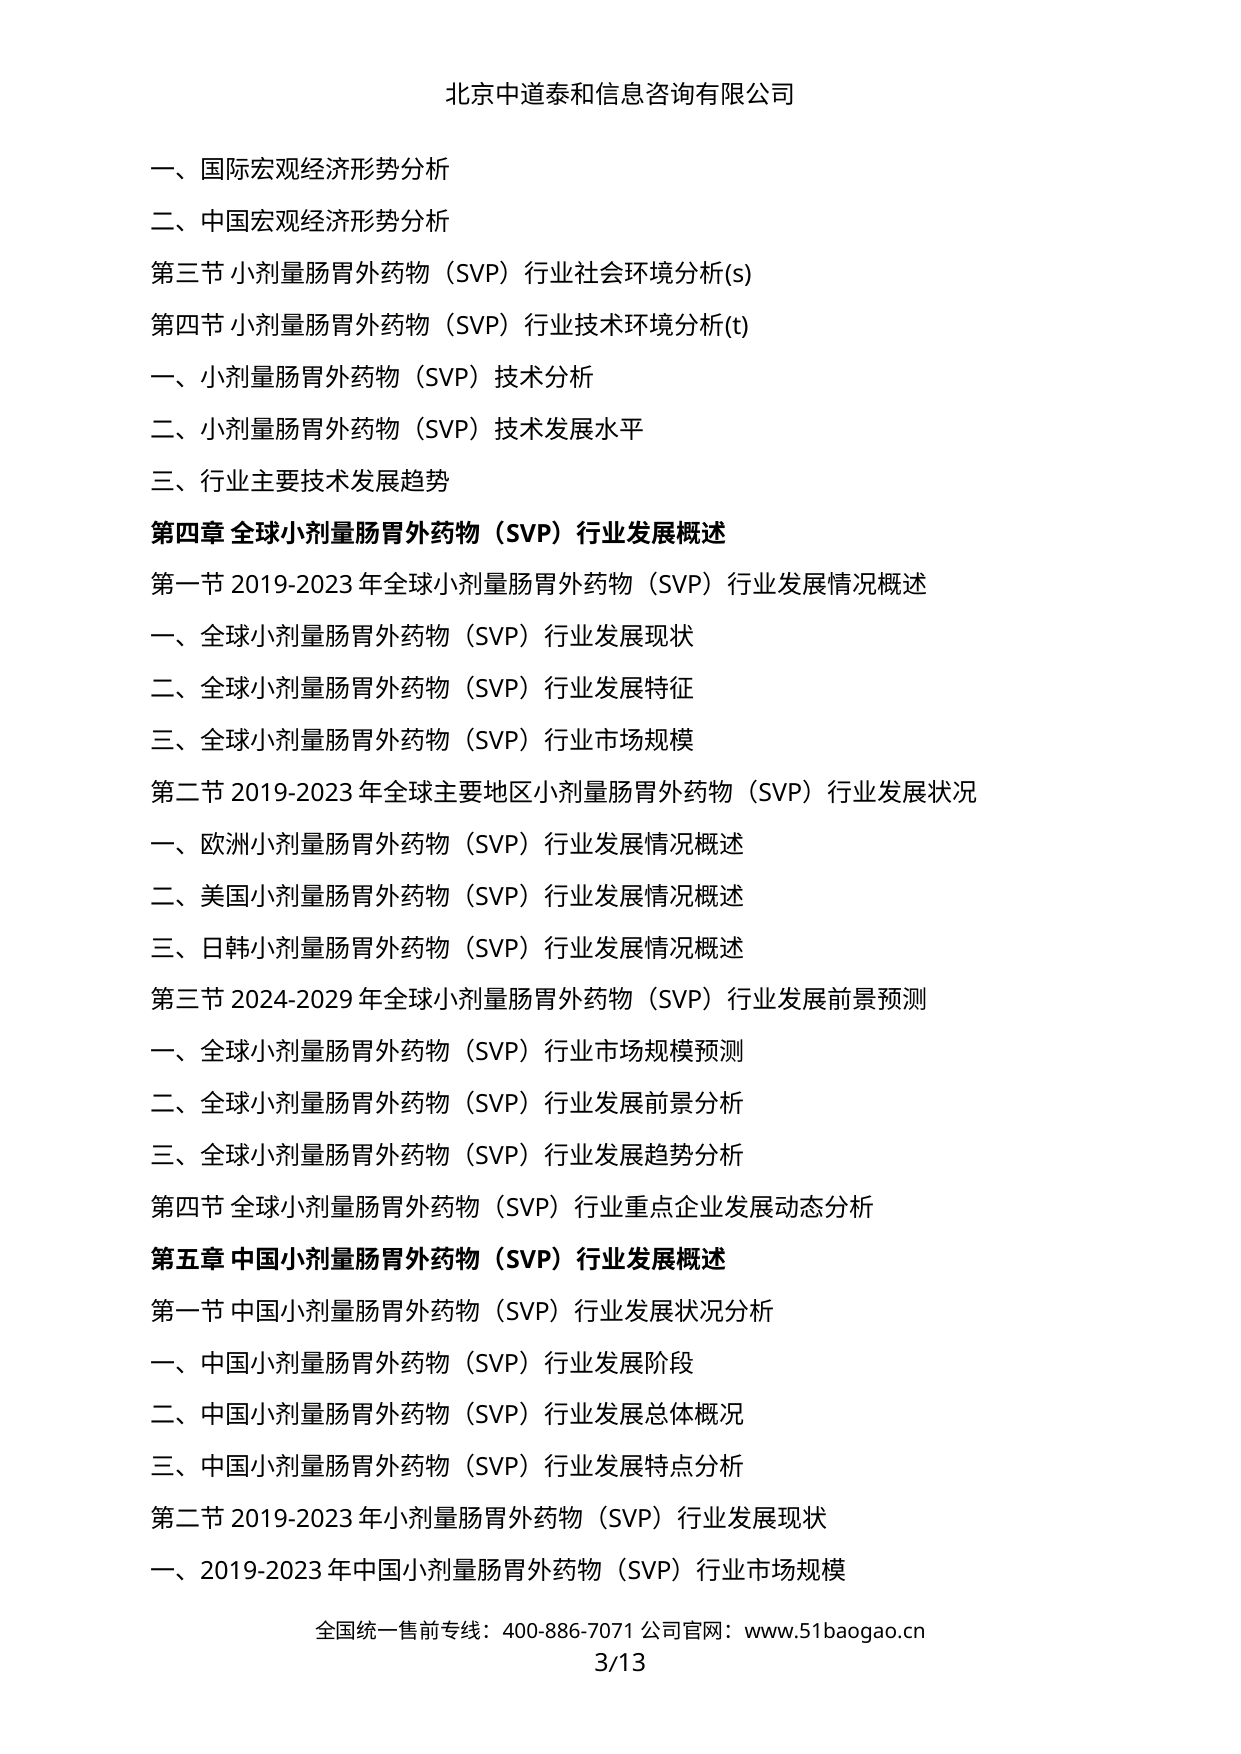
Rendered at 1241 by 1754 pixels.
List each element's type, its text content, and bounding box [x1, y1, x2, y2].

text 一、小剂量肠胃外药物（SVP）技术分析 [150, 357, 1090, 394]
text 第三节 小剂量肠胃外药物（SVP）行业社会环境分析(s) [150, 254, 1090, 290]
text 三、日韩小剂量肠胃外药物（SVP）行业发展情况概述 [150, 928, 1090, 964]
text 三、全球小剂量肠胃外药物（SVP）行业市场规模 [150, 721, 1090, 757]
text 一、2019-2023年中国小剂量肠胃外药物（SVP）行业市场规模 [150, 1551, 1090, 1587]
text 一、国际宏观经济形势分析 [150, 150, 1090, 186]
text 二、全球小剂量肠胃外药物（SVP）行业发展特征 [150, 669, 1090, 705]
text 第四章 全球小剂量肠胃外药物（SVP）行业发展概述 [150, 513, 1090, 549]
text 第一节 2019-2023年全球小剂量肠胃外药物（SVP）行业发展情况概述 [150, 565, 1090, 601]
text 三、中国小剂量肠胃外药物（SVP）行业发展特点分析 [150, 1447, 1090, 1483]
text 一、全球小剂量肠胃外药物（SVP）行业市场规模预测 [150, 1032, 1090, 1068]
text 二、全球小剂量肠胃外药物（SVP）行业发展前景分析 [150, 1084, 1090, 1120]
text 第二节 2019-2023年小剂量肠胃外药物（SVP）行业发展现状 [150, 1499, 1090, 1535]
text 二、小剂量肠胃外药物（SVP）技术发展水平 [150, 409, 1090, 446]
text 一、欧洲小剂量肠胃外药物（SVP）行业发展情况概述 [150, 824, 1090, 861]
text 二、美国小剂量肠胃外药物（SVP）行业发展情况概述 [150, 876, 1090, 912]
text 三、行业主要技术发展趋势 [150, 461, 1090, 497]
text 二、中国宏观经济形势分析 [150, 202, 1090, 238]
text 一、中国小剂量肠胃外药物（SVP）行业发展阶段 [150, 1343, 1090, 1379]
text 第二节 2019-2023年全球主要地区小剂量肠胃外药物（SVP）行业发展状况 [150, 772, 1090, 809]
text 二、中国小剂量肠胃外药物（SVP）行业发展总体概况 [150, 1395, 1090, 1431]
text 一、全球小剂量肠胃外药物（SVP）行业发展现状 [150, 617, 1090, 653]
text 第四节 全球小剂量肠胃外药物（SVP）行业重点企业发展动态分析 [150, 1187, 1090, 1224]
text 第一节 中国小剂量肠胃外药物（SVP）行业发展状况分析 [150, 1291, 1090, 1327]
text 三、全球小剂量肠胃外药物（SVP）行业发展趋势分析 [150, 1136, 1090, 1172]
text 第三节 2024-2029年全球小剂量肠胃外药物（SVP）行业发展前景预测 [150, 980, 1090, 1016]
text 第五章 中国小剂量肠胃外药物（SVP）行业发展概述 [150, 1239, 1090, 1276]
text 第四节 小剂量肠胃外药物（SVP）行业技术环境分析(t) [150, 306, 1090, 342]
